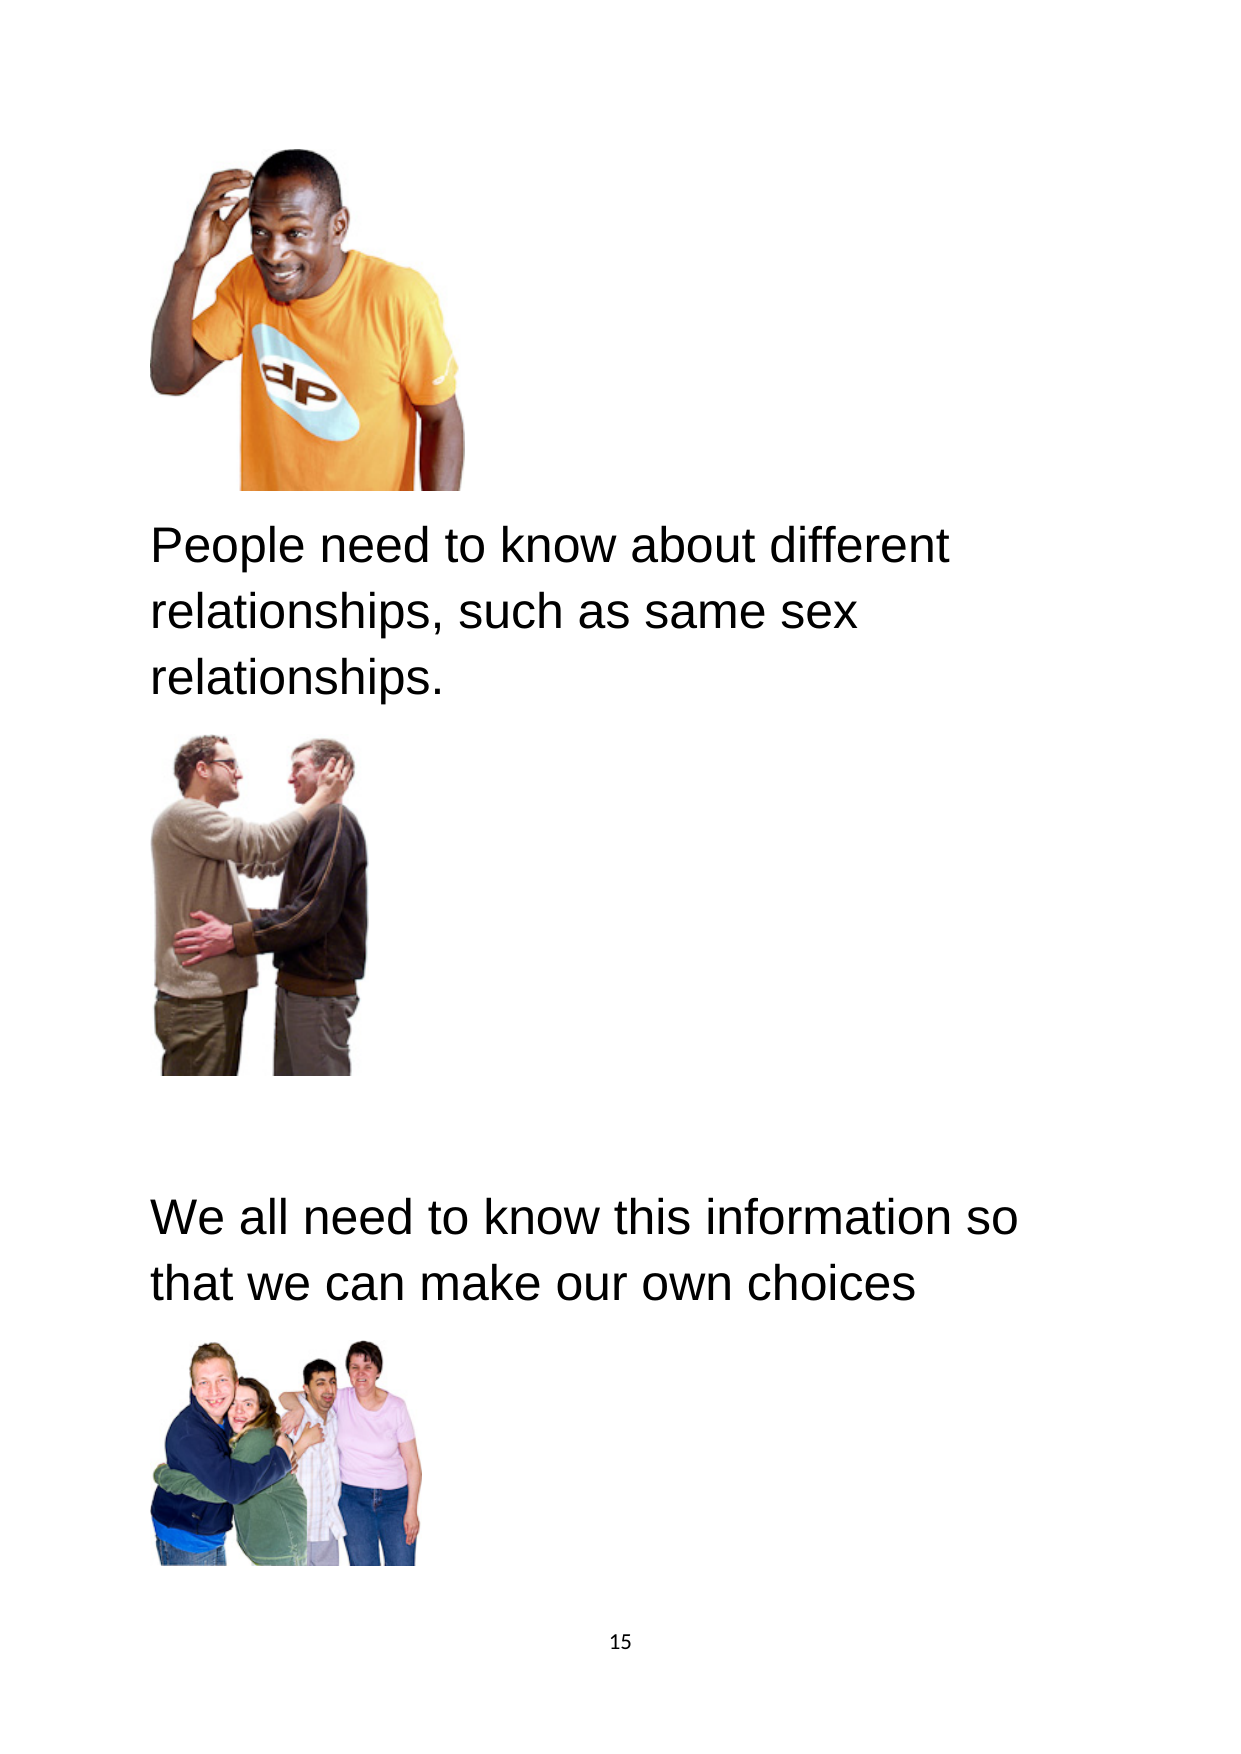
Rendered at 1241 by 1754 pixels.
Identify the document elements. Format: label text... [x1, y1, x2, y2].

picture [150, 149, 465, 491]
text We all need to know this information so that we can make our own choices [150, 1187, 1090, 1311]
picture [150, 1340, 422, 1566]
picture [150, 734, 369, 1076]
text People need to know about different relationships, such as same sex relationships. [150, 516, 1090, 705]
